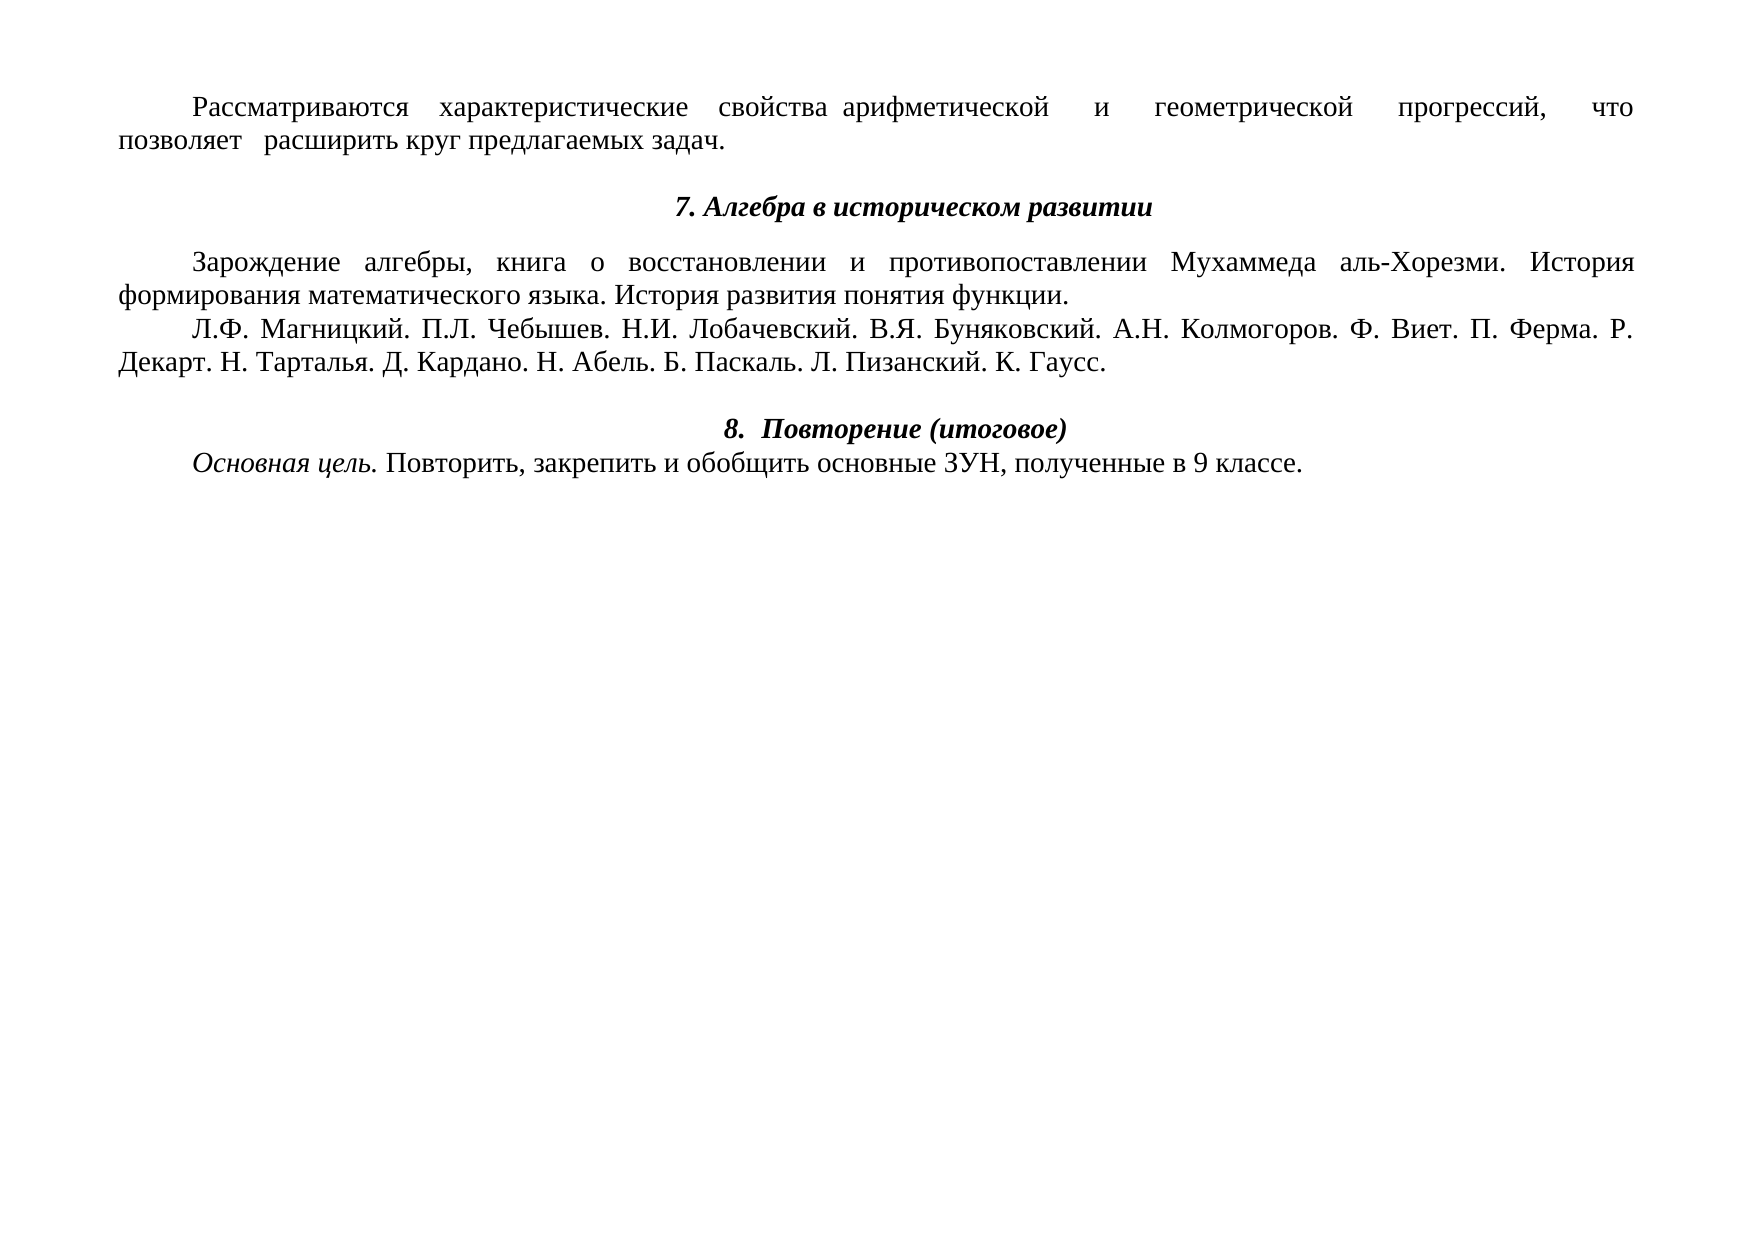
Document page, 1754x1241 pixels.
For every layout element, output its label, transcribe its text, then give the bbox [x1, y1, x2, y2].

text Л.Ф. Магницкий. П.Л. Чебышев. Н.И. Лобачевский. В.Я. Буняковский. А.Н. Колмогоров. Ф. Виет. П. Ферма. Р. Декарт. Н. Тарталья. Д. Кардано. Н. Абель. Б. Паскаль. Л. Пизанский. К. Гаусс. [118, 311, 1636, 378]
text Зарождение алгебры, книга о восстановлении и противопоставлении Мухаммеда аль-Хорезми. История формирования математического языка. История развития понятия функции. [118, 244, 1636, 311]
list Повторение (итоговое) [156, 411, 1636, 445]
text Рассматриваются характеристические свойства арифметической и геометрической прогрессий, что позволяет расширить круг предлагаемых задач. [118, 89, 1636, 156]
text 7. Алгебра в историческом развитии [118, 189, 1636, 223]
text Основная цель. Повторить, закрепить и обобщить основные ЗУН, полученные в 9 классе. [118, 445, 1636, 478]
